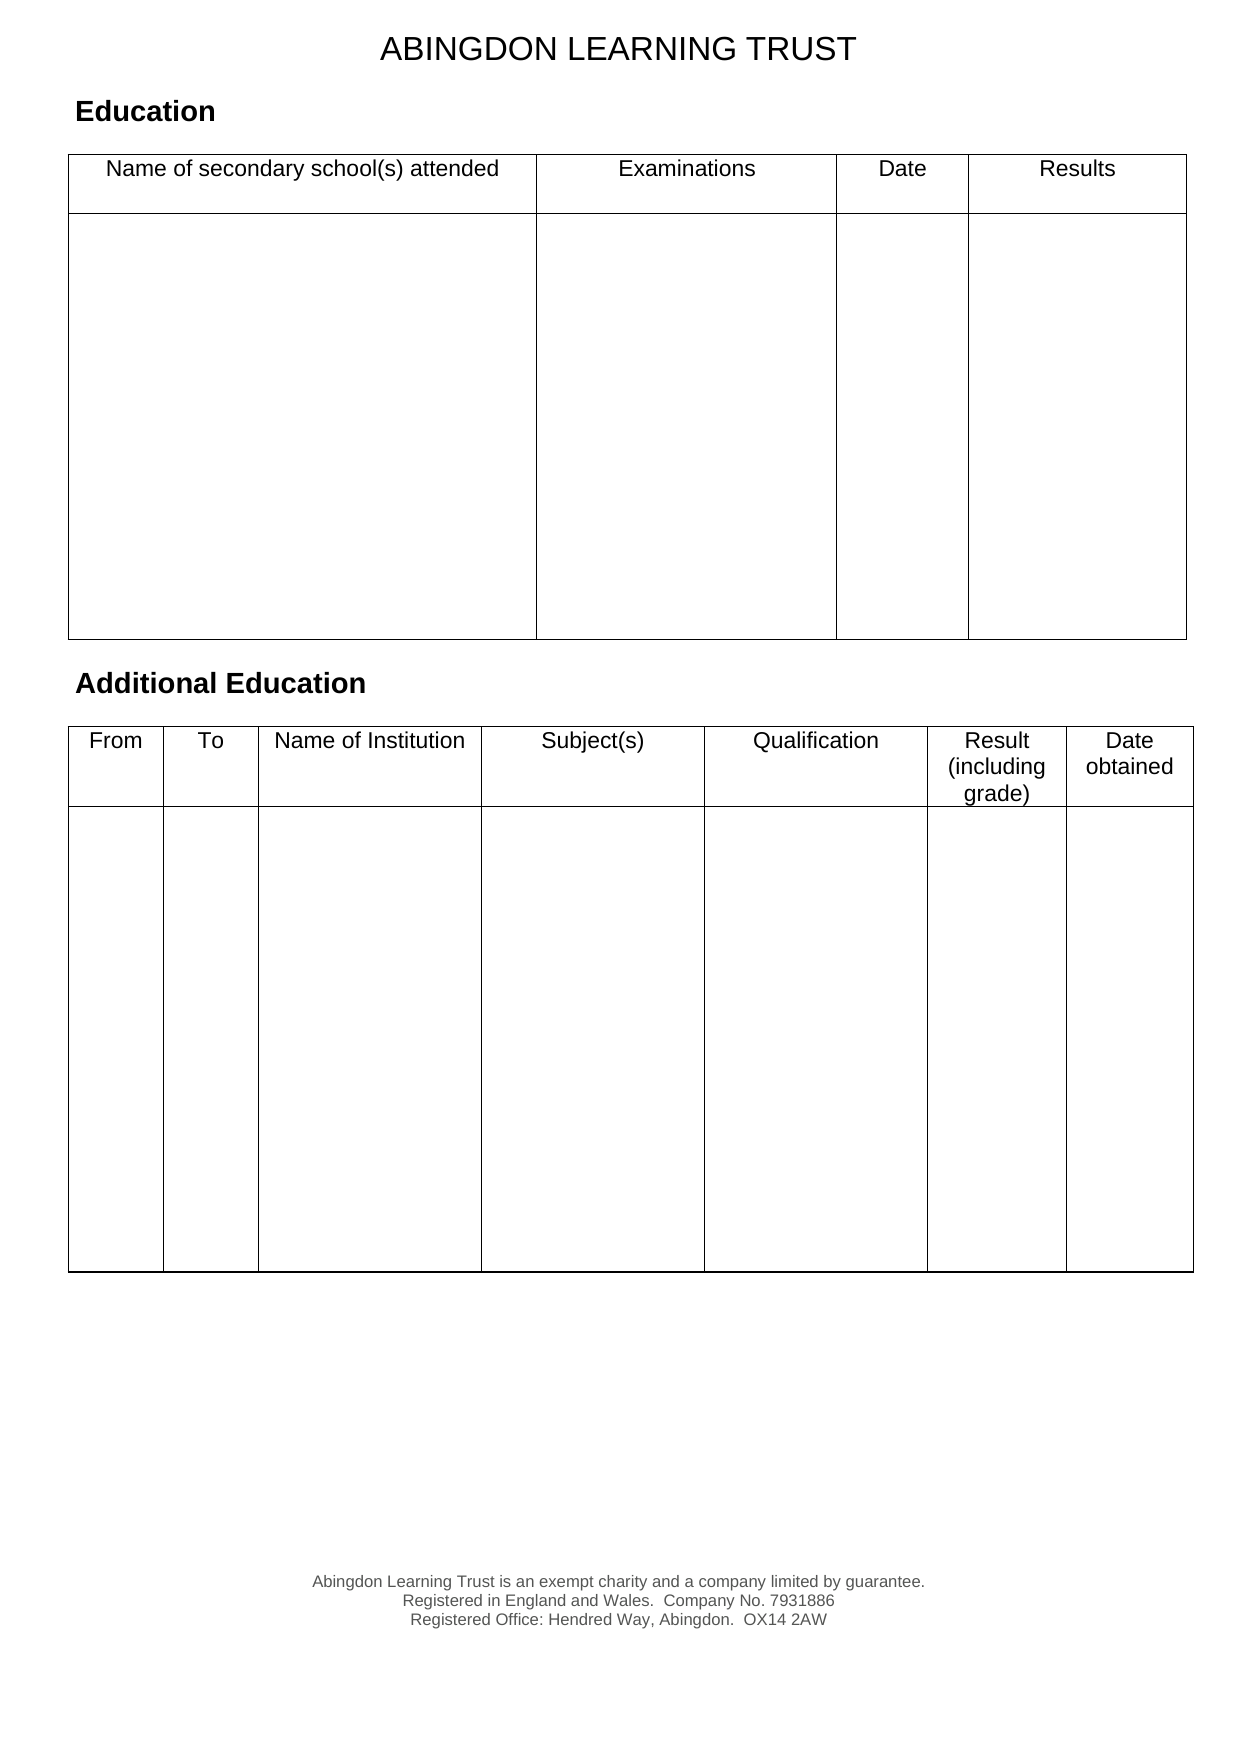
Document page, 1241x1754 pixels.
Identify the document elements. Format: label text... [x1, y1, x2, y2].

table_header Subject(s) [482, 727, 704, 806]
table_cell [1067, 807, 1193, 1271]
table_header Name of Institution [259, 727, 481, 806]
table_cell [259, 807, 481, 1271]
table_header Date obtained [1067, 727, 1193, 806]
table_cell [928, 807, 1066, 1271]
table_header Examinations [537, 155, 836, 213]
table_header Results [969, 155, 1186, 213]
table_cell [164, 807, 258, 1271]
table_header Date [837, 155, 968, 213]
table_cell [969, 214, 1186, 639]
text Education [75, 94, 1162, 127]
table_header Name of secondary school(s) attended [69, 155, 536, 213]
table_cell [69, 807, 163, 1271]
table_cell [837, 214, 968, 639]
table_header Qualification [705, 727, 927, 806]
text Additional Education [75, 666, 1162, 699]
table_header From [69, 727, 163, 806]
table_header To [164, 727, 258, 806]
table_header Result (including grade) [928, 727, 1066, 806]
table_cell [537, 214, 836, 639]
table_cell [69, 214, 536, 639]
table_cell [482, 807, 704, 1271]
table_cell [705, 807, 927, 1271]
